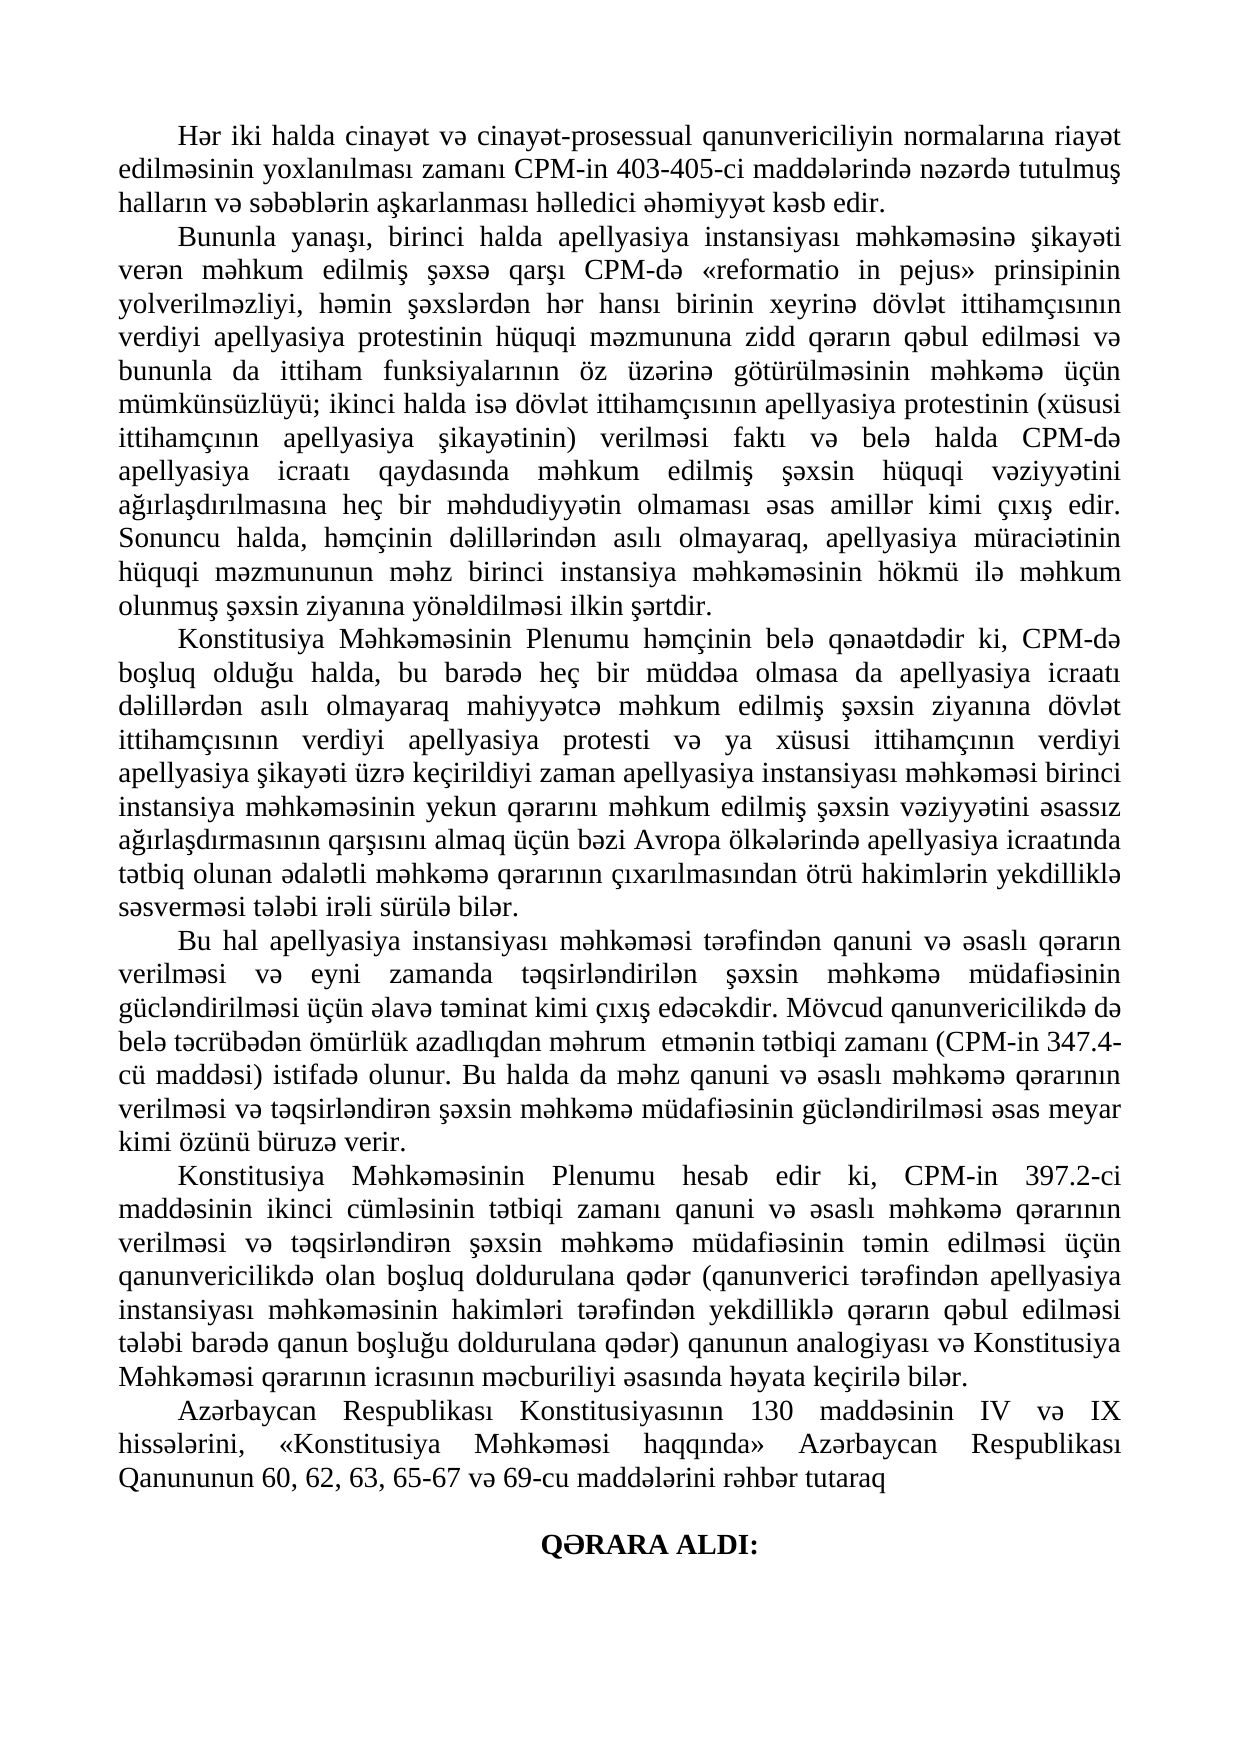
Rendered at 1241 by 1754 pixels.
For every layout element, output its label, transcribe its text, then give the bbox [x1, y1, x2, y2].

text Bununla yanaşı, birinci halda apellyasiya instansiyası məhkəməsinə şikayəti verən məhkum edilmiş şəxsə qarşı CPM-də «reformatio in pejus» prinsipinin yolverilməzliyi, həmin şəxslərdən hər hansı birinin xeyrinə dövlət ittihamçısının verdiyi apellyasiya protestinin hüquqi məzmununa zidd qərarın qəbul edilməsi və bununla da ittiham funksiyalarının öz üzərinə götürülməsinin məhkəmə üçün mümkünsüzlüyü; ikinci halda isə dövlət ittihamçısının apellyasiya protestinin (xüsusi ittihamçının apellyasiya şikayətinin) verilməsi faktı və belə halda CPM-də apellyasiya icraatı qaydasında məhkum edilmiş şəxsin hüquqi vəziyyətini ağırlaşdırılmasına heç bir məhdudiyyətin olmaması əsas amillər kimi çıxış edir. Sonuncu halda, həmçinin dəlillərindən asılı olmayaraq, apellyasiya müraciətinin hüquqi məzmununun məhz birinci instansiya məhkəməsinin hökmü ilə məhkum olunmuş şəxsin ziyanına yönəldilməsi ilkin şərtdir. [118, 219, 1122, 621]
text Bu hal apellyasiya instansiyası məhkəməsi tərəfindən qanuni və əsaslı qərarın verilməsi və eyni zamanda təqsirləndirilən şəxsin məhkəmə müdafiəsinin gücləndirilməsi üçün əlavə təminat kimi çıxış edəcəkdir. Mövcud qanunvericilikdə də belə təcrübədən ömürlük azadlıqdan məhrum etmənin tətbiqi zamanı (CPM-in 347.4-cü maddəsi) istifadə olunur. Bu halda da məhz qanuni və əsaslı məhkəmə qərarının verilməsi və təqsirləndirən şəxsin məhkəmə müdafiəsinin gücləndirilməsi əsas meyar kimi özünü büruzə verir. [118, 923, 1122, 1158]
text Azərbaycan Respublikası Konstitusiyasının 130 maddəsinin IV və IX hissələrini, «Konstitusiya Məhkəməsi haqqında» Azərbaycan Respublikası Qanununun 60, 62, 63, 65-67 və 69-cu maddələrini rəhbər tutaraq [118, 1393, 1122, 1493]
text Konstitusiya Məhkəməsinin Plenumu həmçinin belə qənaətdədir ki, CPM-də boşluq olduğu halda, bu barədə heç bir müddəa olmasa da apellyasiya icraatı dəlillərdən asılı olmayaraq mahiyyətcə məhkum edilmiş şəxsin ziyanına dövlət ittihamçısının verdiyi apellyasiya protesti və ya xüsusi ittihamçının verdiyi apellyasiya şikayəti üzrə keçirildiyi zaman apellyasiya instansiyası məhkəməsi birinci instansiya məhkəməsinin yekun qərarını məhkum edilmiş şəxsin vəziyyətini əsassız ağırlaşdırmasının qarşısını almaq üçün bəzi Avropa ölkələrində apellyasiya icraatında tətbiq olunan ədalətli məhkəmə qərarının çıxarılmasından ötrü hakimlərin yekdilliklə səsverməsi tələbi irəli sürülə bilər. [118, 621, 1122, 923]
text Konstitusiya Məhkəməsinin Plenumu hesab edir ki, CPM-in 397.2-ci maddəsinin ikinci cümləsinin tətbiqi zamanı qanuni və əsaslı məhkəmə qərarının verilməsi və təqsirləndirən şəxsin məhkəmə müdafiəsinin təmin edilməsi üçün qanunvericilikdə olan boşluq doldurulana qədər (qanunverici tərəfindən apellyasiya instansiyası məhkəməsinin hakimləri tərəfindən yekdilliklə qərarın qəbul edilməsi tələbi barədə qanun boşluğu doldurulana qədər) qanunun analogiyası və Konstitusiya Məhkəməsi qərarının icrasının məcburiliyi əsasında həyata keçirilə bilər. [118, 1158, 1122, 1393]
text Hər iki halda cinayət və cinayət-prosessual qanunvericiliyin normalarına riayət edilməsinin yoxlanılması zamanı CPM-in 403-405-ci maddələrində nəzərdə tutulmuş halların və səbəblərin aşkarlanması həlledici əhəmiyyət kəsb edir. [118, 118, 1122, 219]
text QƏRARA ALDI: [118, 1527, 1122, 1560]
